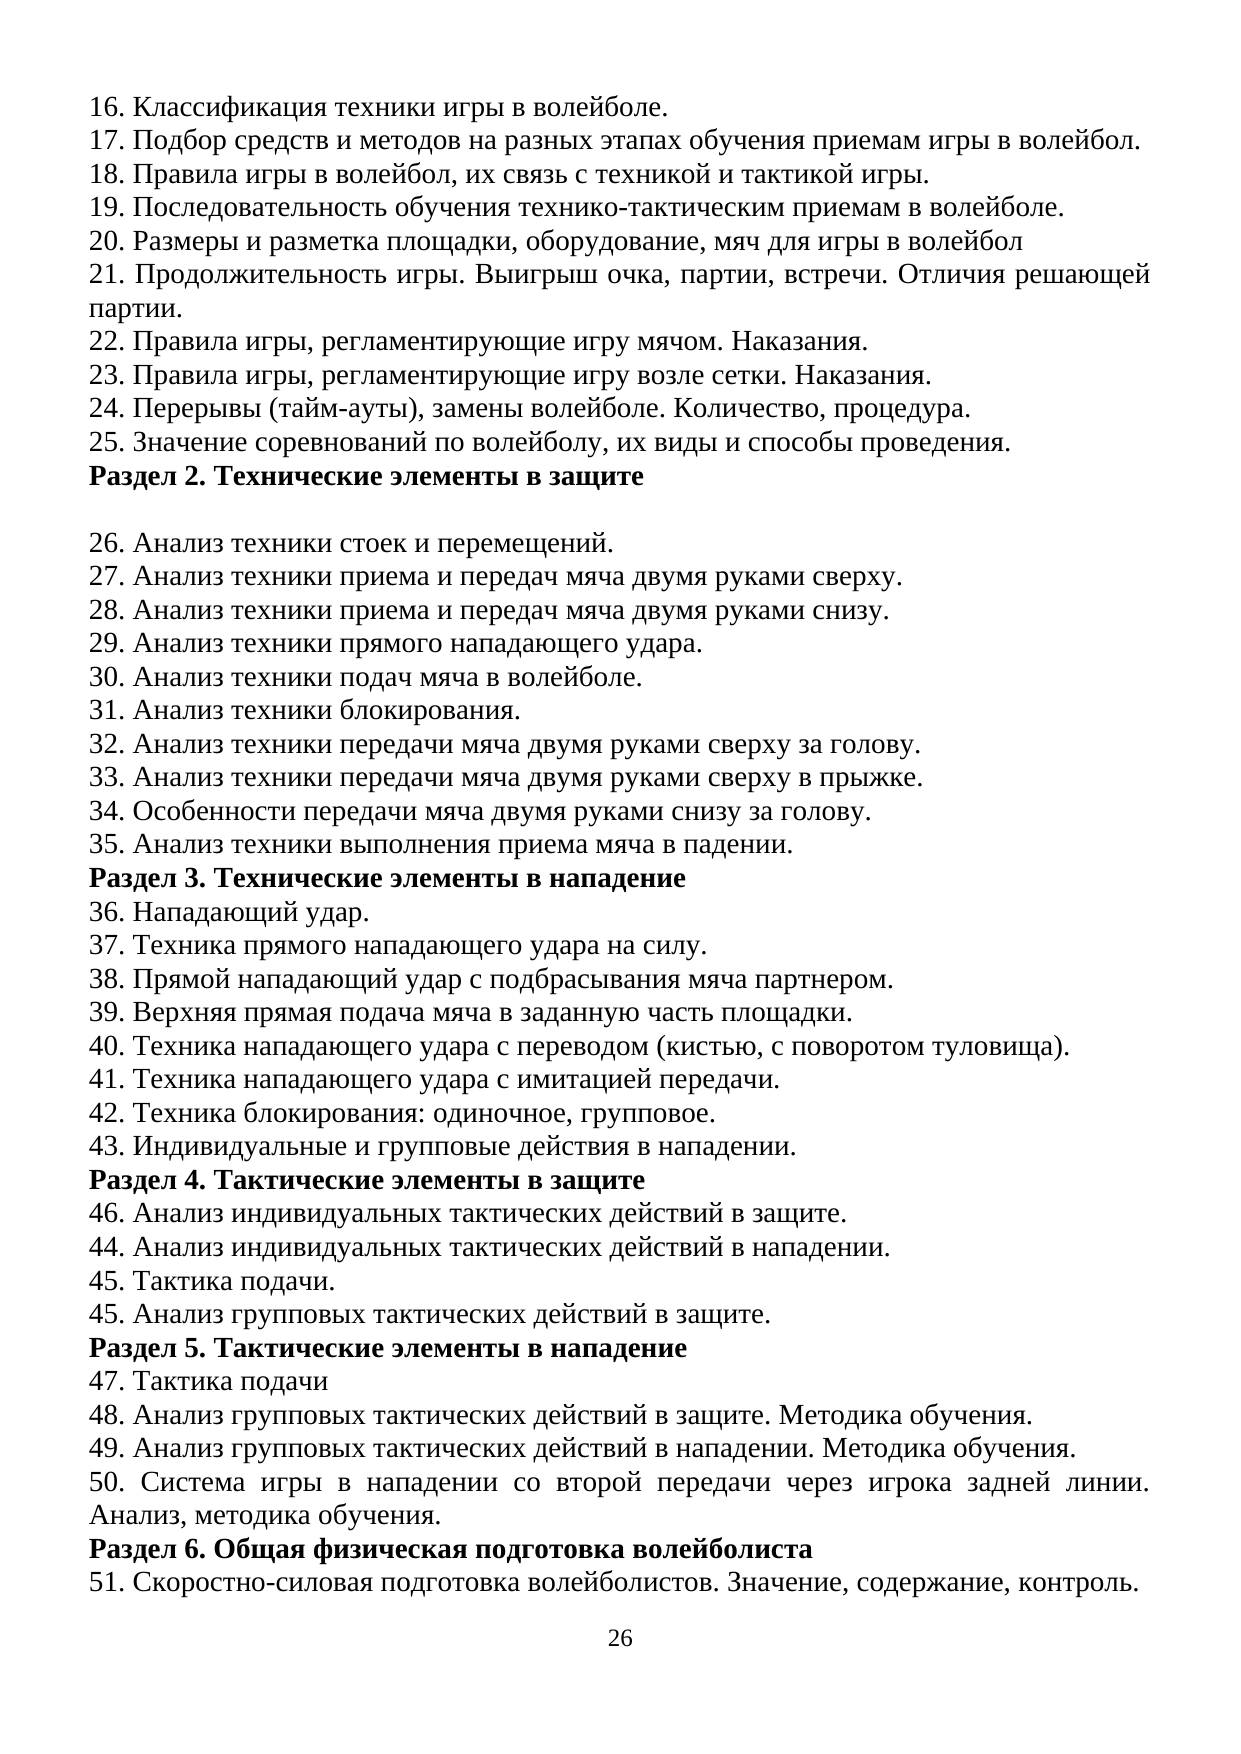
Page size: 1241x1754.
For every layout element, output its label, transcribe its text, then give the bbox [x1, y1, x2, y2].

text 44. Анализ индивидуальных тактических действий в нападении. [89, 1229, 1152, 1263]
text 39. Верхняя прямая подача мяча в заданную часть площадки. [89, 994, 1152, 1028]
text 31. Анализ техники блокирования. [89, 692, 1152, 726]
text 46. Анализ индивидуальных тактических действий в защите. [89, 1196, 1152, 1229]
text 26. Анализ техники стоек и перемещений. [89, 525, 1152, 558]
text Раздел 4. Тактические элементы в защите [89, 1162, 1152, 1196]
text 22. Правила игры, регламентирующие игру мячом. Наказания. [89, 323, 1152, 357]
text 35. Анализ техники выполнения приема мяча в падении. [89, 827, 1152, 860]
text 17. Подбор средств и методов на разных этапах обучения приемам игры в волейбол. [89, 122, 1152, 156]
text 43. Индивидуальные и групповые действия в нападении. [89, 1128, 1152, 1162]
text 38. Прямой нападающий удар с подбрасывания мяча партнером. [89, 961, 1152, 994]
text 18. Правила игры в волейбол, их связь с техникой и тактикой игры. [89, 156, 1152, 189]
text 51. Скоростно-силовая подготовка волейболистов. Значение, содержание, контроль. [89, 1564, 1152, 1598]
text 16. Классификация техники игры в волейболе. [89, 89, 1152, 122]
text 47. Тактика подачи [89, 1363, 1152, 1397]
text 25. Значение соревнований по волейболу, их виды и способы проведения. [89, 424, 1152, 458]
text 37. Техника прямого нападающего удара на силу. [89, 927, 1152, 961]
text 29. Анализ техники прямого нападающего удара. [89, 625, 1152, 659]
text 28. Анализ техники приема и передач мяча двумя руками снизу. [89, 592, 1152, 625]
text 45. Анализ групповых тактических действий в защите. [89, 1296, 1152, 1330]
text 34. Особенности передачи мяча двумя руками снизу за голову. [89, 793, 1152, 827]
text 21. Продолжительность игры. Выигрыш очка, партии, встречи. Отличия решающей партии. [89, 256, 1152, 323]
text Раздел 5. Тактические элементы в нападение [89, 1330, 1152, 1363]
text Раздел 2. Технические элементы в защите [89, 458, 1152, 491]
text 41. Техника нападающего удара с имитацией передачи. [89, 1061, 1152, 1095]
text 19. Последовательность обучения технико-тактическим приемам в волейболе. [89, 189, 1152, 223]
text 32. Анализ техники передачи мяча двумя руками сверху за голову. [89, 726, 1152, 759]
text Раздел 3. Технические элементы в нападение [89, 860, 1152, 894]
text 45. Тактика подачи. [89, 1263, 1152, 1296]
text Раздел 6. Общая физическая подготовка волейболиста [89, 1531, 1152, 1564]
text 42. Техника блокирования: одиночное, групповое. [89, 1095, 1152, 1128]
text 50. Система игры в нападении со второй передачи через игрока задней линии. Анализ, методика обучения. [89, 1464, 1152, 1531]
text 48. Анализ групповых тактических действий в защите. Методика обучения. [89, 1397, 1152, 1430]
text 24. Перерывы (тайм-ауты), замены волейболе. Количество, процедура. [89, 391, 1152, 424]
text 33. Анализ техники передачи мяча двумя руками сверху в прыжке. [89, 759, 1152, 793]
text 23. Правила игры, регламентирующие игру возле сетки. Наказания. [89, 357, 1152, 391]
text 20. Размеры и разметка площадки, оборудование, мяч для игры в волейбол [89, 223, 1152, 256]
text 49. Анализ групповых тактических действий в нападении. Методика обучения. [89, 1430, 1152, 1464]
text 30. Анализ техники подач мяча в волейболе. [89, 659, 1152, 692]
text 40. Техника нападающего удара с переводом (кистью, с поворотом туловища). [89, 1028, 1152, 1061]
text 27. Анализ техники приема и передач мяча двумя руками сверху. [89, 558, 1152, 592]
text 36. Нападающий удар. [89, 894, 1152, 927]
